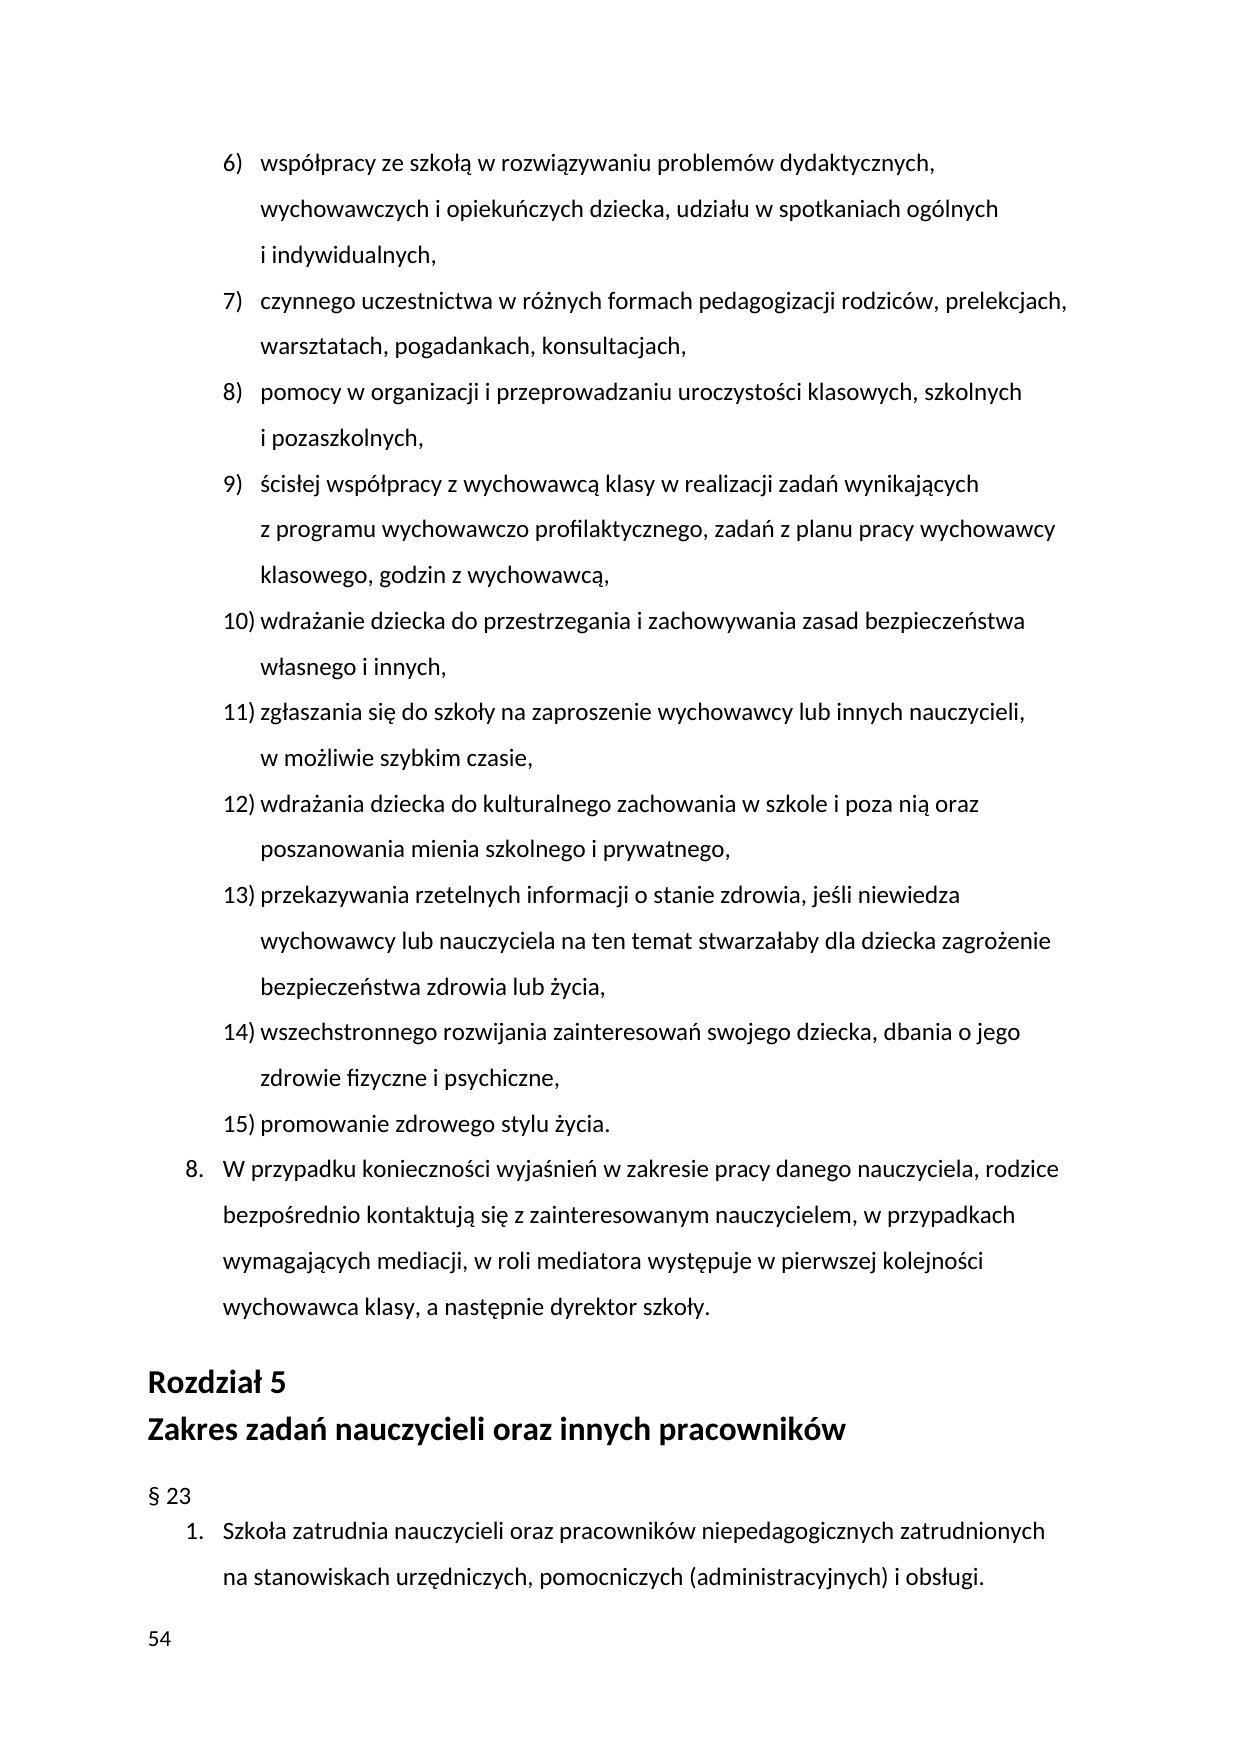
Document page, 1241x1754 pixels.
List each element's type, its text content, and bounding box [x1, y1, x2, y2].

list zgłaszania się do szkoły na zaproszenie wychowawcy lub innych nauczycieli, w możliwie szybkim czasie, [223, 696, 1093, 773]
list W przypadku konieczności wyjaśnień w zakresie pracy danego nauczyciela, rodzice bezpośrednio kontaktują się z zainteresowanym nauczycielem, w przypadkach wymagających mediacji, w roli mediatora występuje w pierwszej kolejności wychowawca klasy, a następnie dyrektor szkoły. [185, 1154, 1093, 1321]
list wdrażania dziecka do kulturalnego zachowania w szkole i poza nią oraz poszanowania mienia szkolnego i prywatnego, [223, 788, 1093, 864]
list wszechstronnego rozwijania zainteresowań swojego dziecka, dbania o jego zdrowie fizyczne i psychiczne, [223, 1016, 1093, 1093]
list ścisłej współpracy z wychowawcą klasy w realizacji zadań wynikających z programu wychowawczo profilaktycznego, zadań z planu pracy wychowawcy klasowego, godzin z wychowawcą, [223, 468, 1093, 590]
list Szkoła zatrudnia nauczycieli oraz pracowników niepedagogicznych zatrudnionych na stanowiskach urzędniczych, pomocniczych (administracyjnych) i obsługi. [185, 1515, 1093, 1591]
subtitle § 23 [148, 1480, 1093, 1511]
list pomocy w organizacji i przeprowadzaniu uroczystości klasowych, szkolnych i pozaszkolnych, [223, 376, 1093, 452]
list promowanie zdrowego stylu życia. [223, 1108, 1093, 1138]
list czynnego uczestnictwa w różnych formach pedagogizacji rodziców, prelekcjach, warsztatach, pogadankach, konsultacjach, [223, 285, 1093, 361]
list współpracy ze szkołą w rozwiązywaniu problemów dydaktycznych, wychowawczych i opiekuńczych dziecka, udziału w spotkaniach ogólnych i indywidualnych, [223, 148, 1093, 269]
list przekazywania rzetelnych informacji o stanie zdrowia, jeśli niewiedza wychowawcy lub nauczyciela na ten temat stwarzałaby dla dziecka zagrożenie bezpieczeństwa zdrowia lub życia, [223, 879, 1093, 1001]
list wdrażanie dziecka do przestrzegania i zachowywania zasad bezpieczeństwa własnego i innych, [223, 605, 1093, 681]
subtitle Zakres zadań nauczycieli oraz innych pracowników [148, 1362, 1093, 1449]
